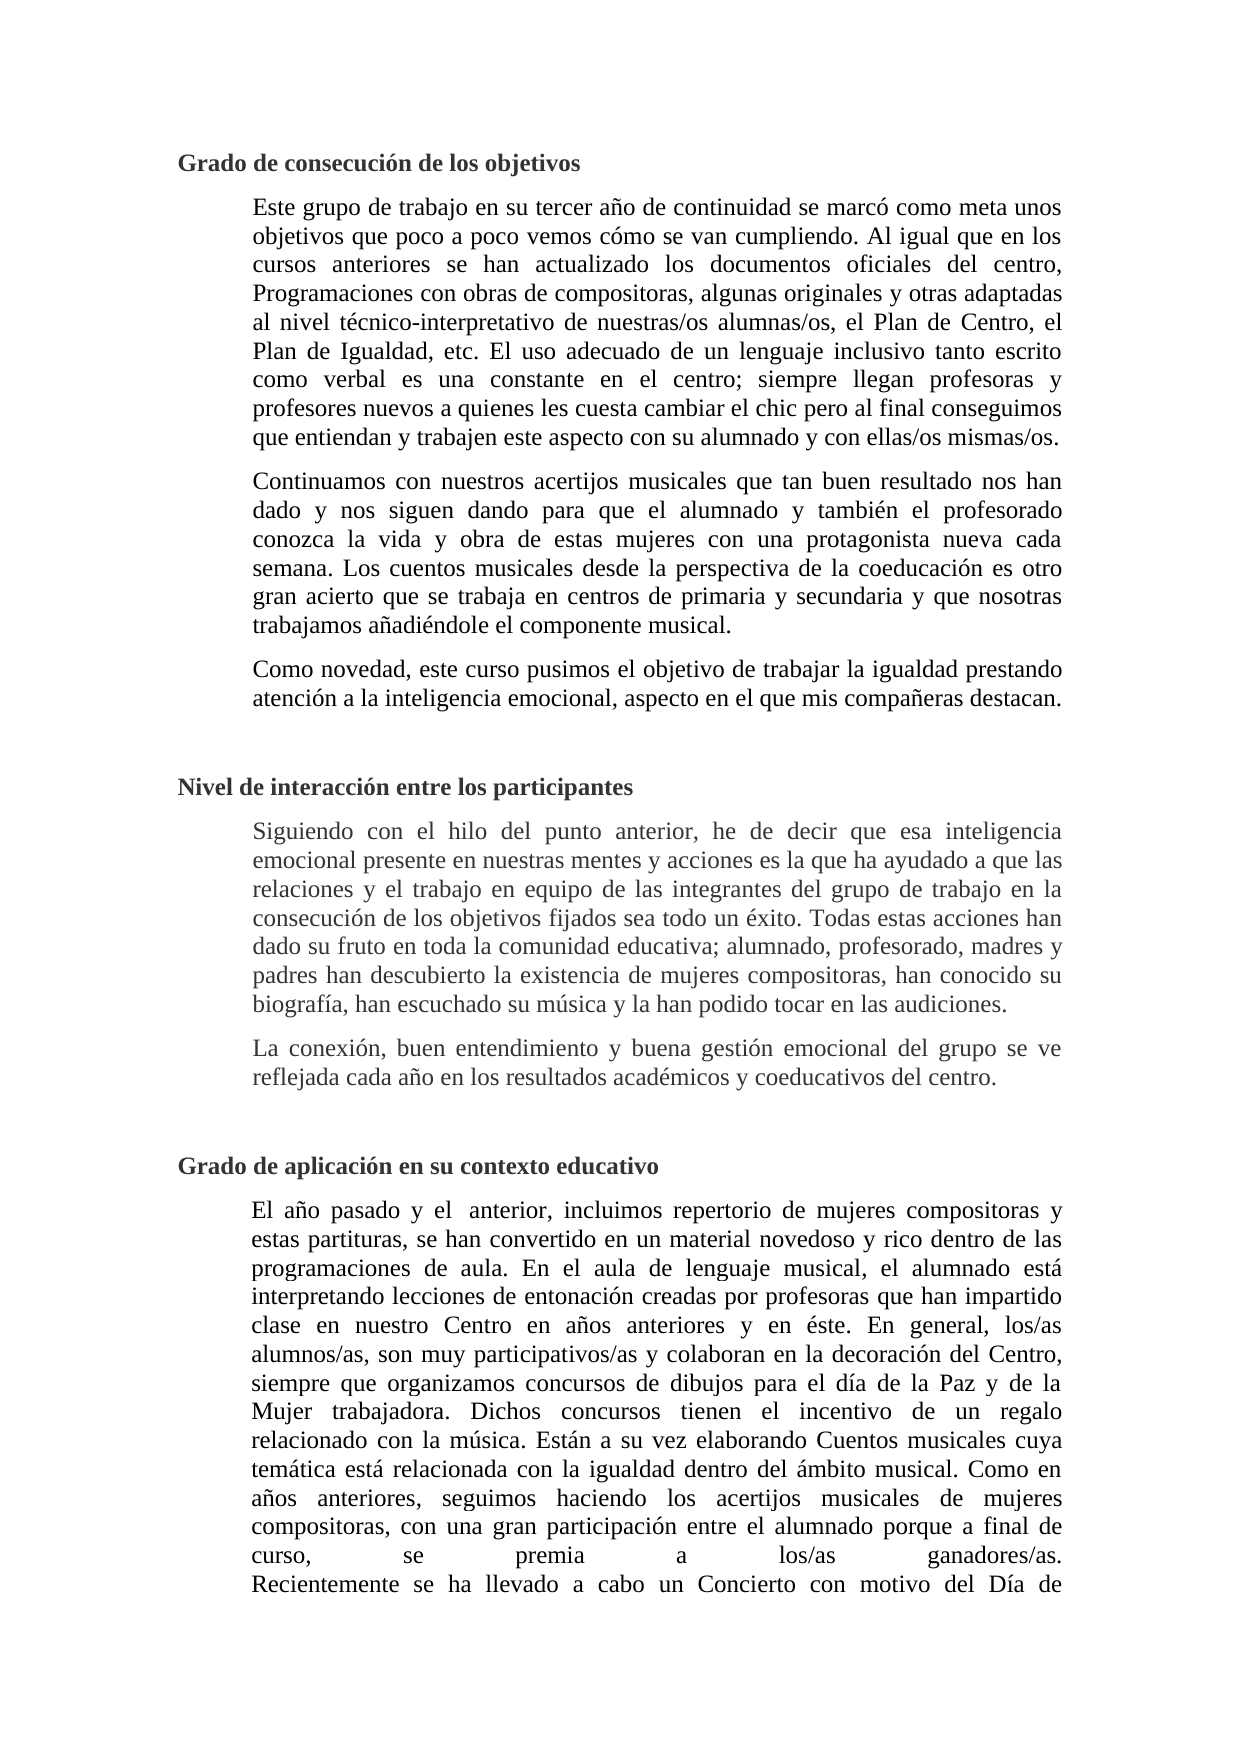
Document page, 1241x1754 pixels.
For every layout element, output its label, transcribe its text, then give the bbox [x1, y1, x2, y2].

text Grado de consecución de los objetivos [177, 148, 1063, 176]
text Grado de aplicación en su contexto educativo [177, 1151, 1063, 1179]
text Siguiendo con el hilo del punto anterior, he de decir que esa inteligencia emocional presente en nuestras mentes y acciones es la que ha ayudado a que las relaciones y el trabajo en equipo de las integrantes del grupo de trabajo en la consecución de los objetivos fijados sea todo un éxito. Todas estas acciones han dado su fruto en toda la comunidad educativa; alumnado, profesorado, madres y padres han descubierto la existencia de mujeres compositoras, han conocido su biografía, han escuchado su música y la han podido tocar en las audiciones. [252, 816, 1063, 1018]
text La conexión, buen entendimiento y buena gestión emocional del grupo se ve reflejada cada año en los resultados académicos y coeducativos del centro. [252, 1033, 1063, 1091]
text Continuamos con nuestros acertijos musicales que tan buen resultado nos han dado y nos siguen dando para que el alumnado y también el profesorado conozca la vida y obra de estas mujeres con una protagonista nueva cada semana. Los cuentos musicales desde la perspectiva de la coeducación es otro gran acierto que se trabaja en centros de primaria y secundaria y que nosotras trabajamos añadiéndole el componente musical. [252, 466, 1063, 639]
text Como novedad, este curso pusimos el objetivo de trabajar la igualdad prestando atención a la inteligencia emocional, aspecto en el que mis compañeras destacan. [252, 654, 1063, 712]
text Nivel de interacción entre los participantes [177, 772, 1063, 801]
text Este grupo de trabajo en su tercer año de continuidad se marcó como meta unos objetivos que poco a poco vemos cómo se van cumpliendo. Al igual que en los cursos anteriores se han actualizado los documentos oficiales del centro, Programaciones con obras de compositoras, algunas originales y otras adaptadas al nivel técnico-interpretativo de nuestras/os alumnas/os, el Plan de Centro, el Plan de Igualdad, etc. El uso adecuado de un lenguaje inclusivo tanto escrito como verbal es una constante en el centro; siempre llegan profesoras y profesores nuevos a quienes les cuesta cambiar el chic pero al final conseguimos que entiendan y trabajen este aspecto con su alumnado y con ellas/os mismas/os. [252, 192, 1063, 451]
